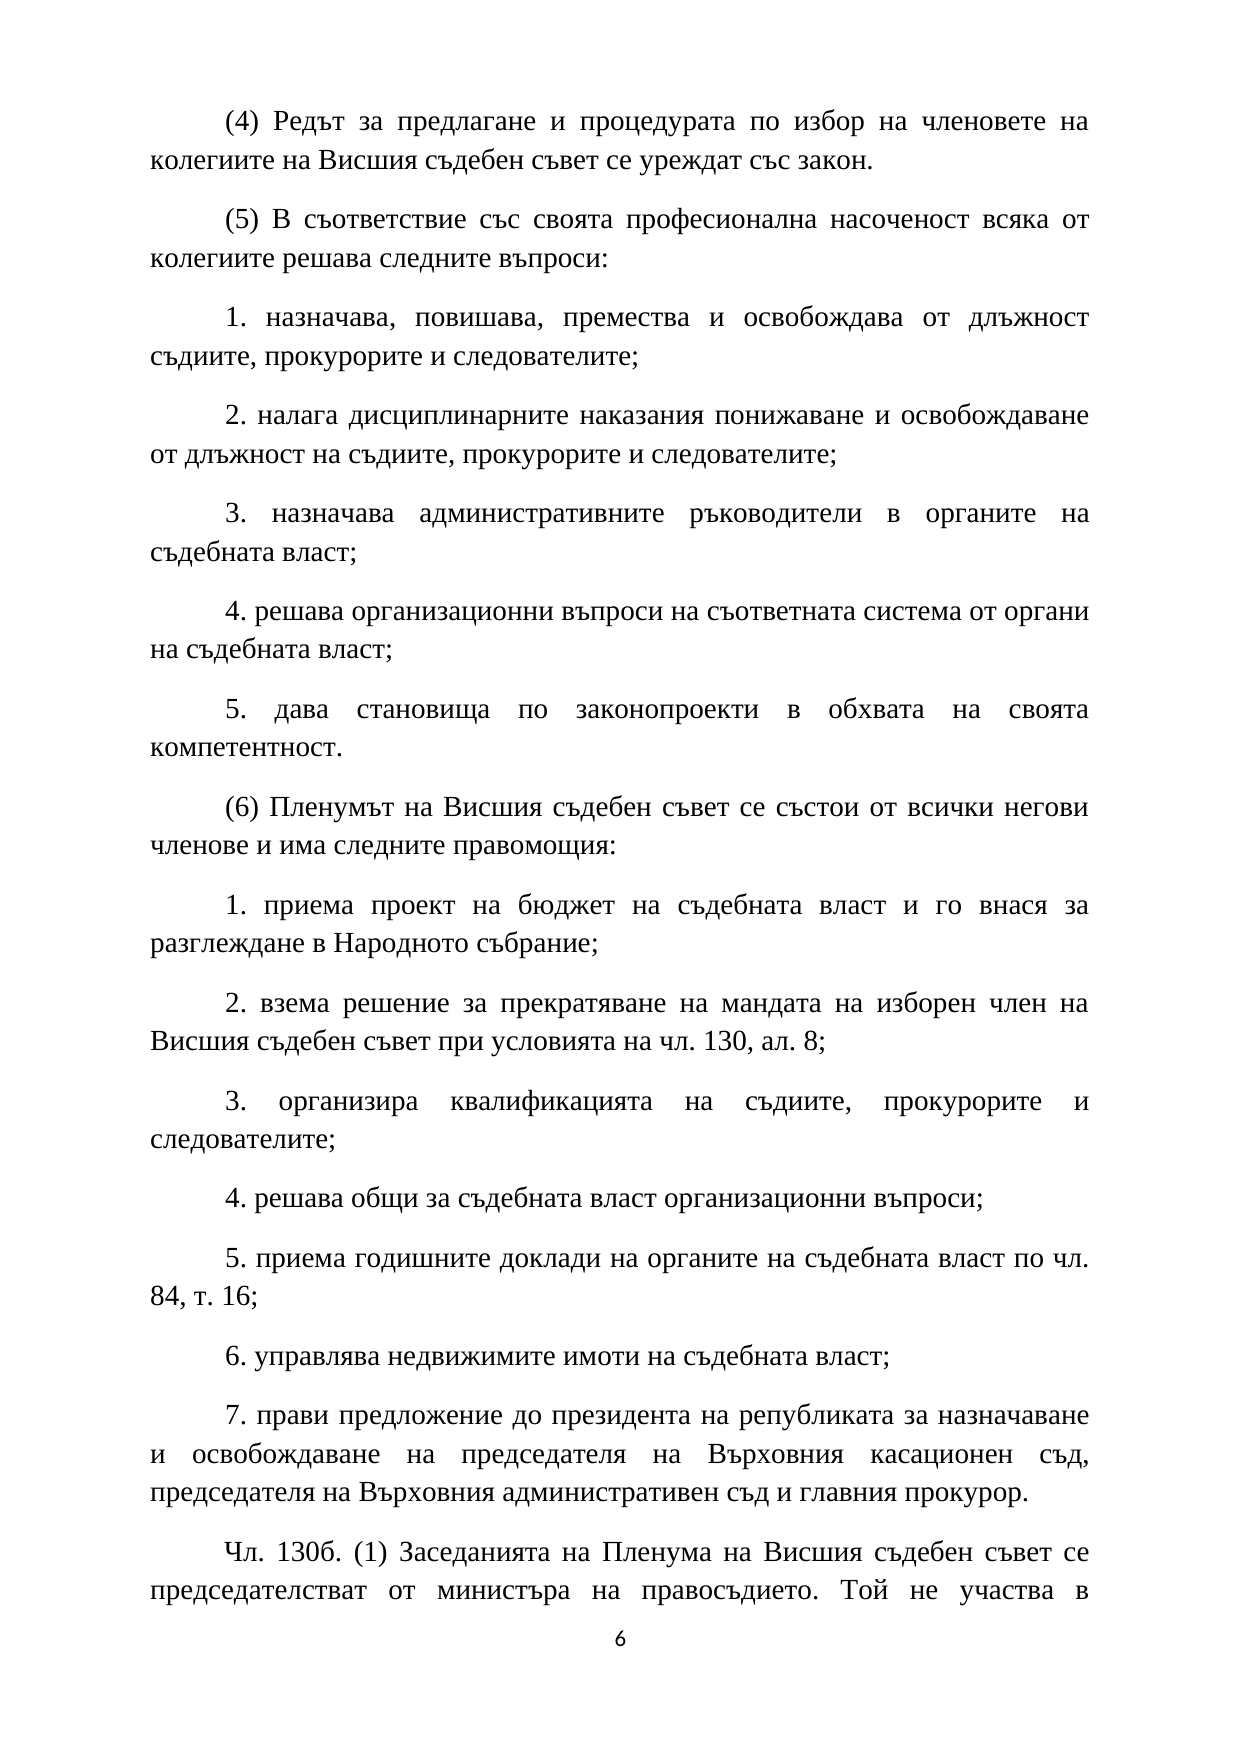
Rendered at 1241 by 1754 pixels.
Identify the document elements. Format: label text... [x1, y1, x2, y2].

text 2. налага дисциплинарните наказания понижаване и освобождаване от длъжност на съдиите, прокурорите и следователите; [150, 397, 1090, 469]
text 1. приема проект на бюджет на съдебната власт и го внася за разглеждане в Народното събрание; [150, 887, 1090, 959]
text 2. взема решение за прекратяване на мандата на изборен член на Висшия съдебен съвет при условията на чл. 130, ал. 8; [150, 985, 1090, 1057]
text (6) Пленумът на Висшия съдебен съвет се състои от всички негови членове и има следните правомощия: [150, 789, 1090, 861]
text 4. решава общи за съдебната власт организационни въпроси; [150, 1181, 1090, 1214]
text 7. прави предложение до президента на републиката за назначаване и освобождаване на председателя на Върховния касационен съд, председателя на Върховния административен съд и главния прокурор. [150, 1397, 1090, 1508]
text 6. управлява недвижимите имоти на съдебната власт; [150, 1338, 1090, 1371]
text (4) Редът за предлагане и процедурата по избор на членовете на колегиите на Висшия съдебен съвет се уреждат със закон. [150, 103, 1090, 176]
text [150, 1534, 1090, 1606]
text 4. решава организационни въпроси на съответната система от органи на съдебната власт; [150, 593, 1090, 665]
text (5) В съответствие със своята професионална насоченост всяка от колегиите решава следните въпроси: [150, 201, 1090, 273]
text 5. дава становища по законопроекти в обхвата на своята компетентност. [150, 691, 1090, 763]
text 3. организира квалификацията на съдиите, прокурорите и следователите; [150, 1083, 1090, 1155]
text 3. назначава административните ръководители в органите на съдебната власт; [150, 495, 1090, 567]
text 1. назначава, повишава, премества и освобождава от длъжност съдиите, прокурорите и следователите; [150, 299, 1090, 371]
text 5. приема годишните доклади на органите на съдебната власт по чл. 84, т. 16; [150, 1240, 1090, 1312]
